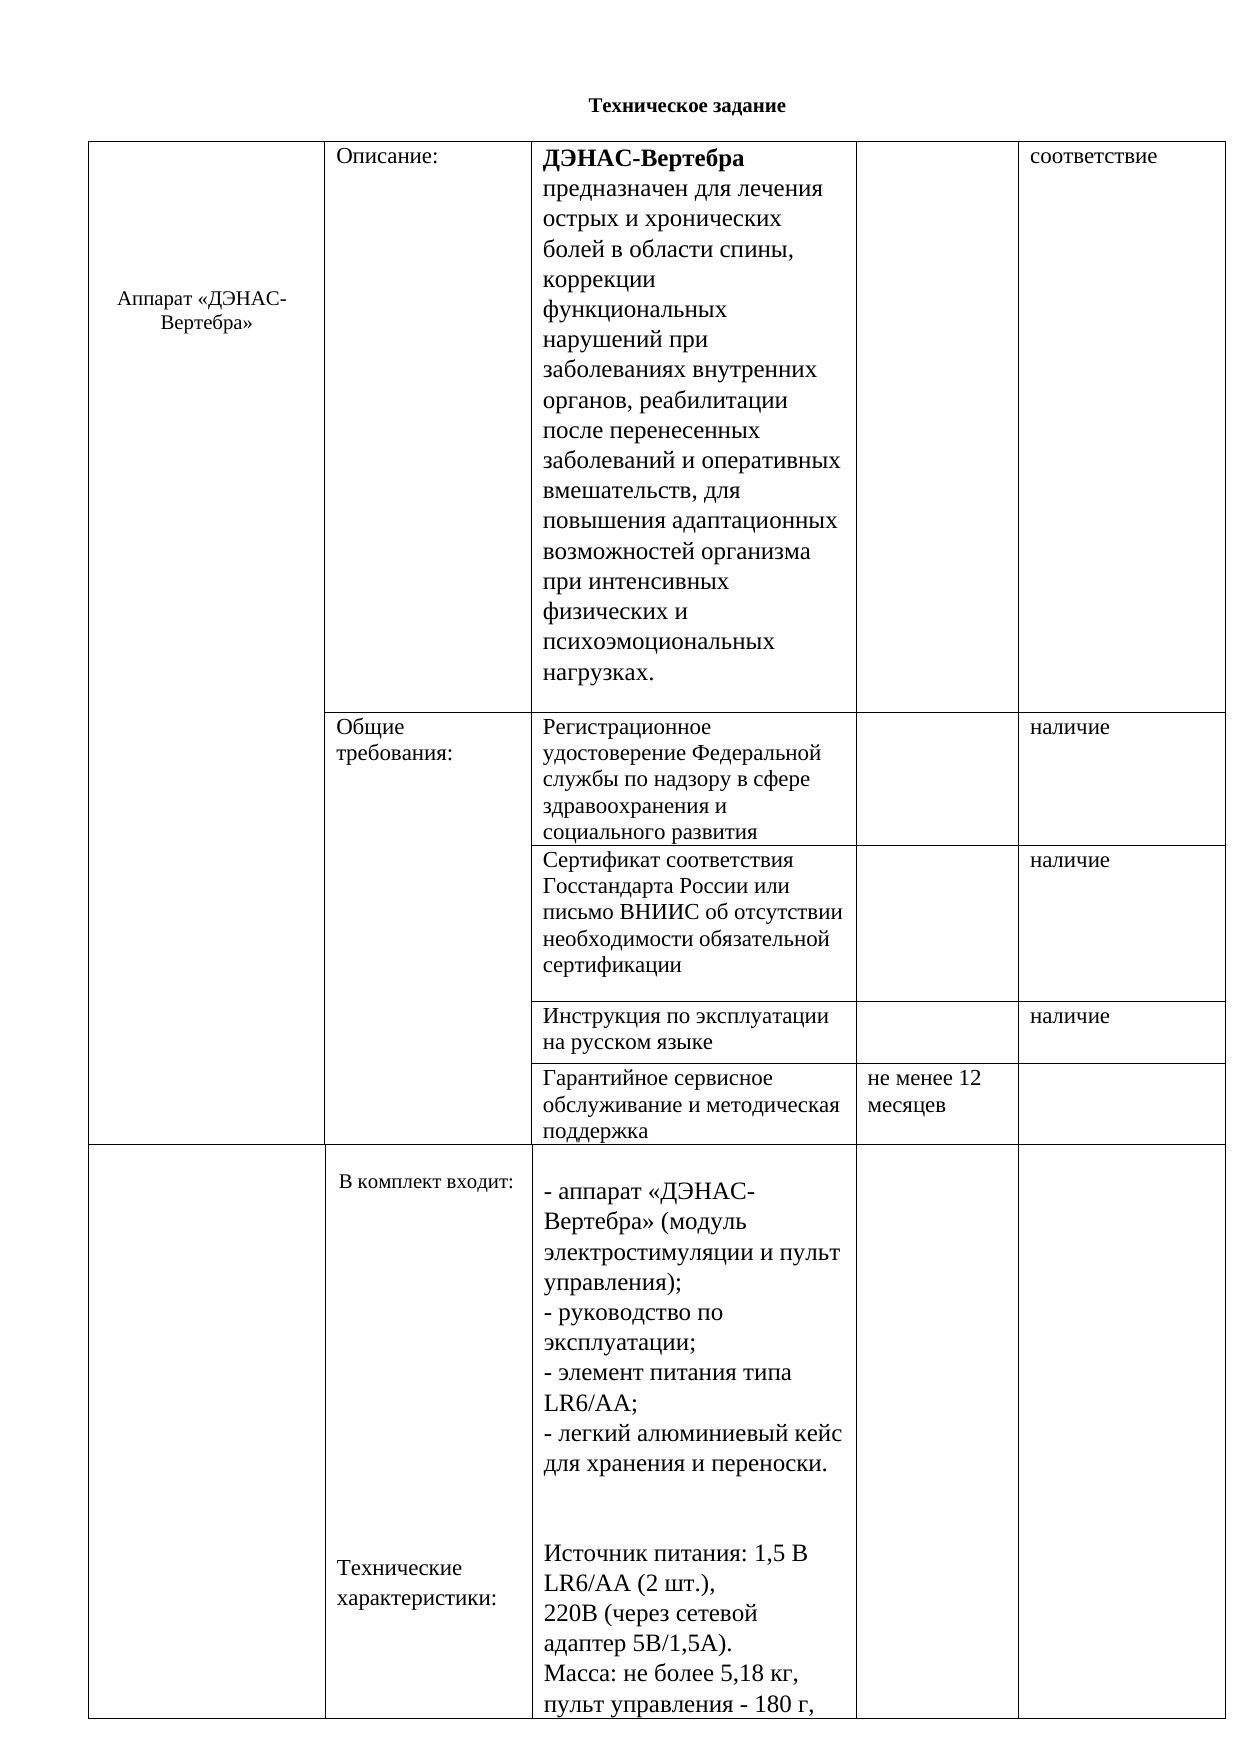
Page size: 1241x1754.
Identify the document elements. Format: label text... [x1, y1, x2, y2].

table_header ДЭНАС-Вертебра предназначен для лечения острых и хронических болей в области спины, коррекции функциональных нарушений при заболеваниях внутренних органов, реабилитации после перенесенных заболеваний и оперативных вмешательств, для повышения адаптационных возможностей организма при интенсивных физических и психоэмоциональных нагрузках. [532, 142, 856, 712]
table_cell не менее 12 месяцев [857, 1064, 1018, 1143]
table_header Описание: [325, 142, 531, 712]
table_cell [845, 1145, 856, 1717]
table_cell [857, 1002, 1018, 1063]
table_cell наличие [1019, 1002, 1225, 1063]
table_cell наличие [1019, 846, 1225, 1001]
table_cell [1019, 1145, 1225, 1717]
table_cell [1019, 1064, 1225, 1143]
table_header соответствие [1019, 142, 1225, 712]
table_cell [89, 1145, 325, 1717]
table_cell Инструкция по эксплуатации на русском языке [532, 1002, 856, 1063]
text Техническое задание [193, 92, 1181, 117]
table_cell наличие [1019, 713, 1225, 844]
table_cell [857, 846, 1018, 1001]
table_cell Регистрационное удостоверение Федеральной службы по надзору в сфере здравоохранения и социального развития [532, 713, 856, 844]
table_header [857, 142, 1018, 712]
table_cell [326, 1145, 532, 1717]
table_cell Гарантийное сервисное обслуживание и методическая поддержка [532, 1064, 856, 1143]
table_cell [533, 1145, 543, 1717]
table_cell Общие требования: [325, 713, 531, 1143]
table_cell Сертификат соответствия Госстандарта России или письмо ВНИИС об отсутствии необходимости обязательной сертификации [532, 846, 856, 1001]
table_cell [857, 713, 1018, 844]
table_header Аппарат «ДЭНАС-Вертебра» [89, 142, 324, 1143]
table_cell [857, 1145, 1018, 1717]
